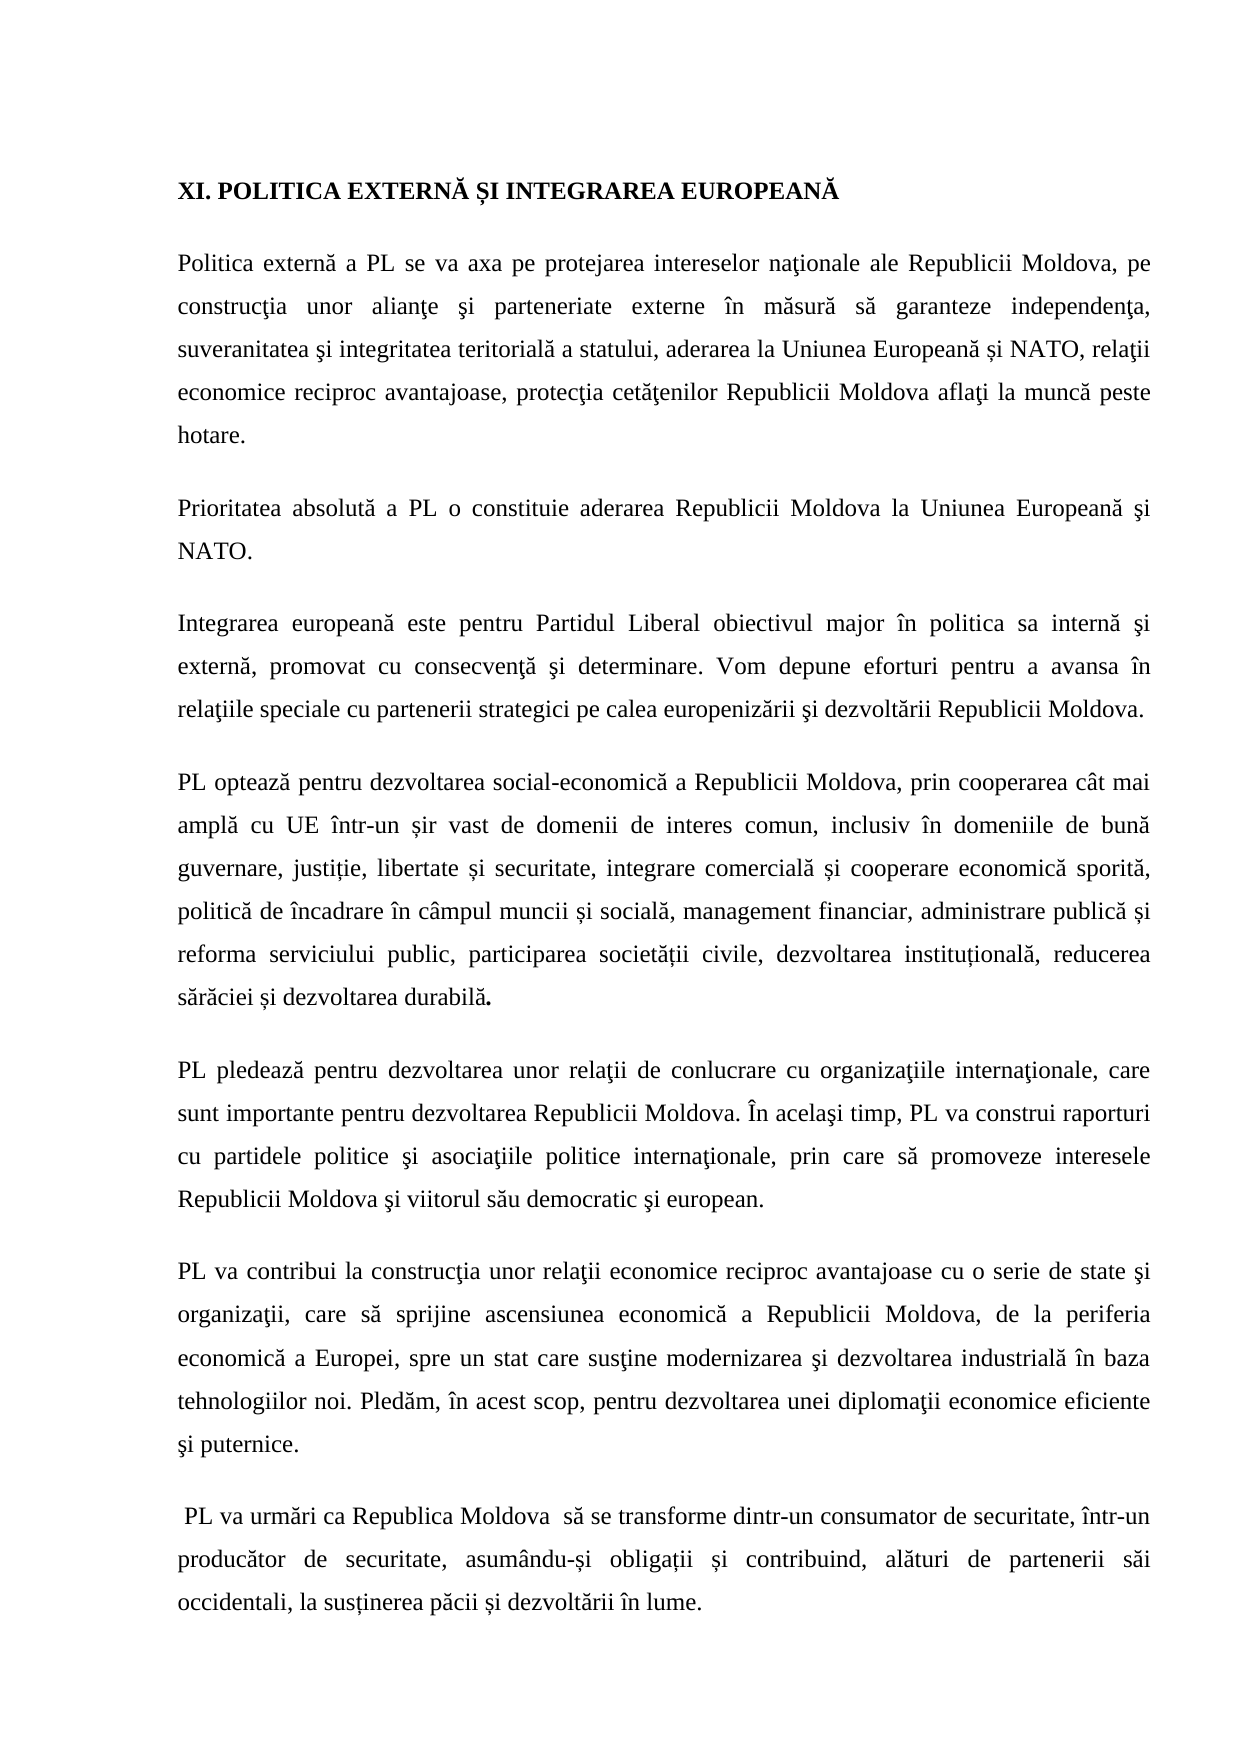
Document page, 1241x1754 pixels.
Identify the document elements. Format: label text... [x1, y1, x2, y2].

text Prioritatea absolută a PL o constituie aderarea Republicii Moldova la Uniunea Europeană şi NATO. [177, 493, 1152, 565]
text PL pledează pentru dezvoltarea unor relaţii de conlucrare cu organizaţiile internaţionale, care sunt importante pentru dezvoltarea Republicii Moldova. În acelaşi timp, PL va construi raporturi cu partidele politice şi asociaţiile politice internaţionale, prin care să promoveze interesele Republicii Moldova şi viitorul său democratic şi european. [177, 1055, 1152, 1213]
text XI. POLITICA EXTERNĂ ȘI INTEGRAREA EUROPEANĂ [177, 176, 1152, 204]
text PL optează pentru dezvoltarea social-economică a Republicii Moldova, prin cooperarea cât mai amplă cu UE într-un șir vast de domenii de interes comun, inclusiv în domeniile de bună guvernare, justiție, libertate și securitate, integrare comercială și cooperare economică sporită, politică de încadrare în câmpul muncii și socială, management financiar, administrare publică și reforma serviciului public, participarea societății civile, dezvoltarea instituțională, reducerea sărăciei și dezvoltarea durabilă. [177, 767, 1152, 1011]
text PL va urmări ca Republica Moldova să se transforme dintr-un consumator de securitate, într-un producător de securitate, asumându-și obligații și contribuind, alături de partenerii săi occidentali, la susținerea păcii și dezvoltării în lume. [177, 1501, 1152, 1616]
text PL va contribui la construcţia unor relaţii economice reciproc avantajoase cu o serie de state şi organizaţii, care să sprijine ascensiunea economică a Republicii Moldova, de la periferia economică a Europei, spre un stat care susţine modernizarea şi dezvoltarea industrială în baza tehnologiilor noi. Pledăm, în acest scop, pentru dezvoltarea unei diplomaţii economice eficiente şi puternice. [177, 1256, 1152, 1458]
text Politica externă a PL se va axa pe protejarea intereselor naţionale ale Republicii Moldova, pe construcţia unor alianţe şi parteneriate externe în măsură să garanteze independenţa, suveranitatea şi integritatea teritorială a statului, aderarea la Uniunea Europeană și NATO, relaţii economice reciproc avantajoase, protecţia cetăţenilor Republicii Moldova aflaţi la muncă peste hotare. [177, 248, 1152, 449]
text Integrarea europeană este pentru Partidul Liberal obiectivul major în politica sa internă şi externă, promovat cu consecvenţă şi determinare. Vom depune eforturi pentru a avansa în relaţiile speciale cu partenerii strategici pe calea europenizării şi dezvoltării Republicii Moldova. [177, 608, 1152, 723]
